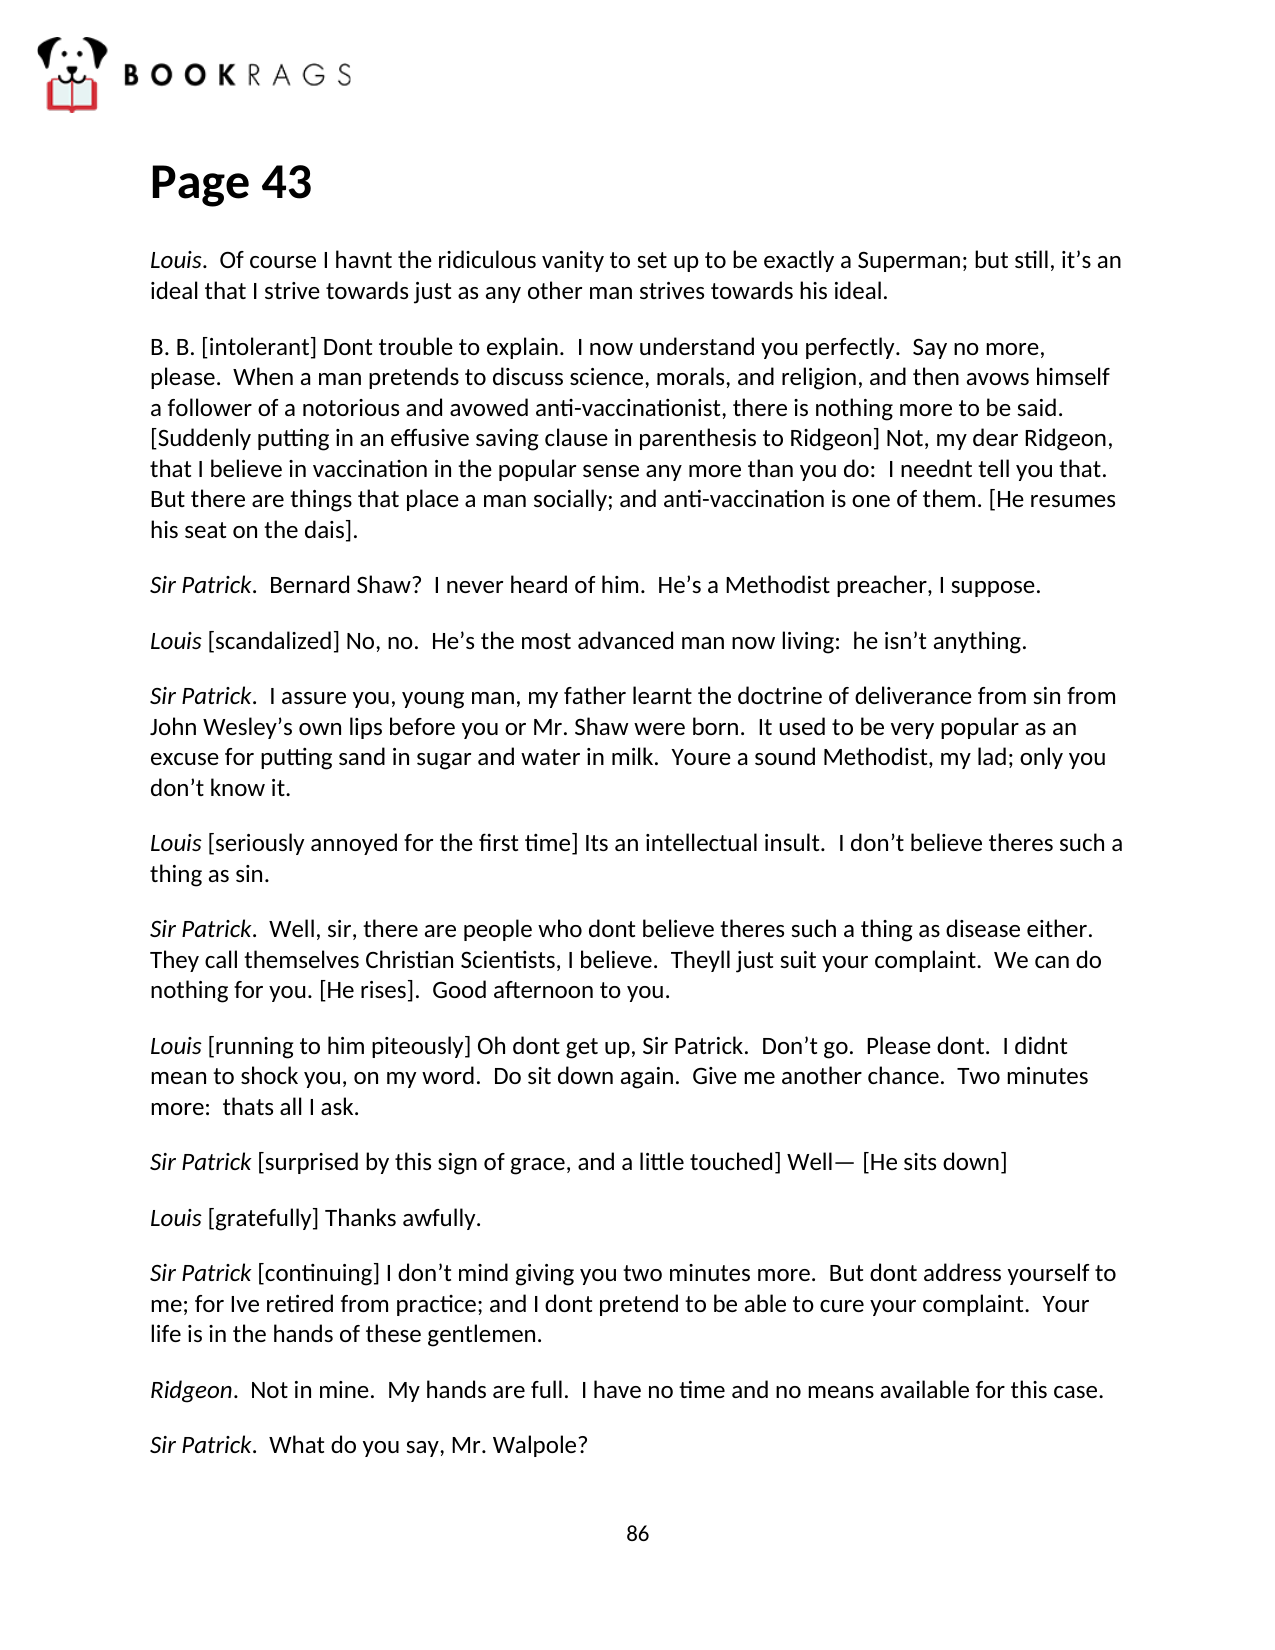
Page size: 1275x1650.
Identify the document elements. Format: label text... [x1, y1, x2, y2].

text B. B. [intolerant] Dont trouble to explain. I now understand you perfectly. Say no more, please. When a man pretends to discuss science, morals, and religion, and then avows himself a follower of a notorious and avowed anti-vaccinationist, there is nothing more to be said. [Suddenly putting in an effusive saving clause in parenthesis to Ridgeon] Not, my dear Ridgeon, that I believe in vaccination in the popular sense any more than you do: I neednt tell you that. But there are things that place a man socially; and anti-vaccination is one of them. [He resumes his seat on the dais]. [150, 331, 1125, 544]
text Page 43 [150, 150, 1125, 211]
text Ridgeon. Not in mine. My hands are full. I have no time and no means available for this case. [150, 1374, 1125, 1405]
text Louis [scandalized] No, no. He’s the most advanced man now living: he isn’t anything. [150, 625, 1125, 655]
text Sir Patrick. What do you say, Mr. Walpole? [150, 1430, 1125, 1460]
text Sir Patrick. Bernard Shaw? I never heard of him. He’s a Methodist preacher, I suppose. [150, 569, 1125, 600]
text Sir Patrick [surprised by this sign of grace, and a little touched] Well—­ [He sits down] [150, 1147, 1125, 1177]
text Sir Patrick. I assure you, young man, my father learnt the doctrine of deliverance from sin from John Wesley’s own lips before you or Mr. Shaw were born. It used to be very popular as an excuse for putting sand in sugar and water in milk. Youre a sound Methodist, my lad; only you don’t know it. [150, 680, 1125, 802]
text Sir Patrick [continuing] I don’t mind giving you two minutes more. But dont address yourself to me; for Ive retired from practice; and I dont pretend to be able to cure your complaint. Your life is in the hands of these gentlemen. [150, 1258, 1125, 1349]
picture [37, 37, 351, 113]
text Sir Patrick. Well, sir, there are people who dont believe theres such a thing as disease either. They call themselves Christian Scientists, I believe. Theyll just suit your complaint. We can do nothing for you. [He rises]. Good afternoon to you. [150, 913, 1125, 1005]
text Louis [gratefully] Thanks awfully. [150, 1202, 1125, 1233]
text Louis [running to him piteously] Oh dont get up, Sir Patrick. Don’t go. Please dont. I didnt mean to shock you, on my word. Do sit down again. Give me another chance. Two minutes more: thats all I ask. [150, 1030, 1125, 1122]
text Louis [seriously annoyed for the first time] Its an intellectual insult. I don’t believe theres such a thing as sin. [150, 827, 1125, 888]
text Louis. Of course I havnt the ridiculous vanity to set up to be exactly a Superman; but still, it’s an ideal that I strive towards just as any other man strives towards his ideal. [150, 244, 1125, 306]
